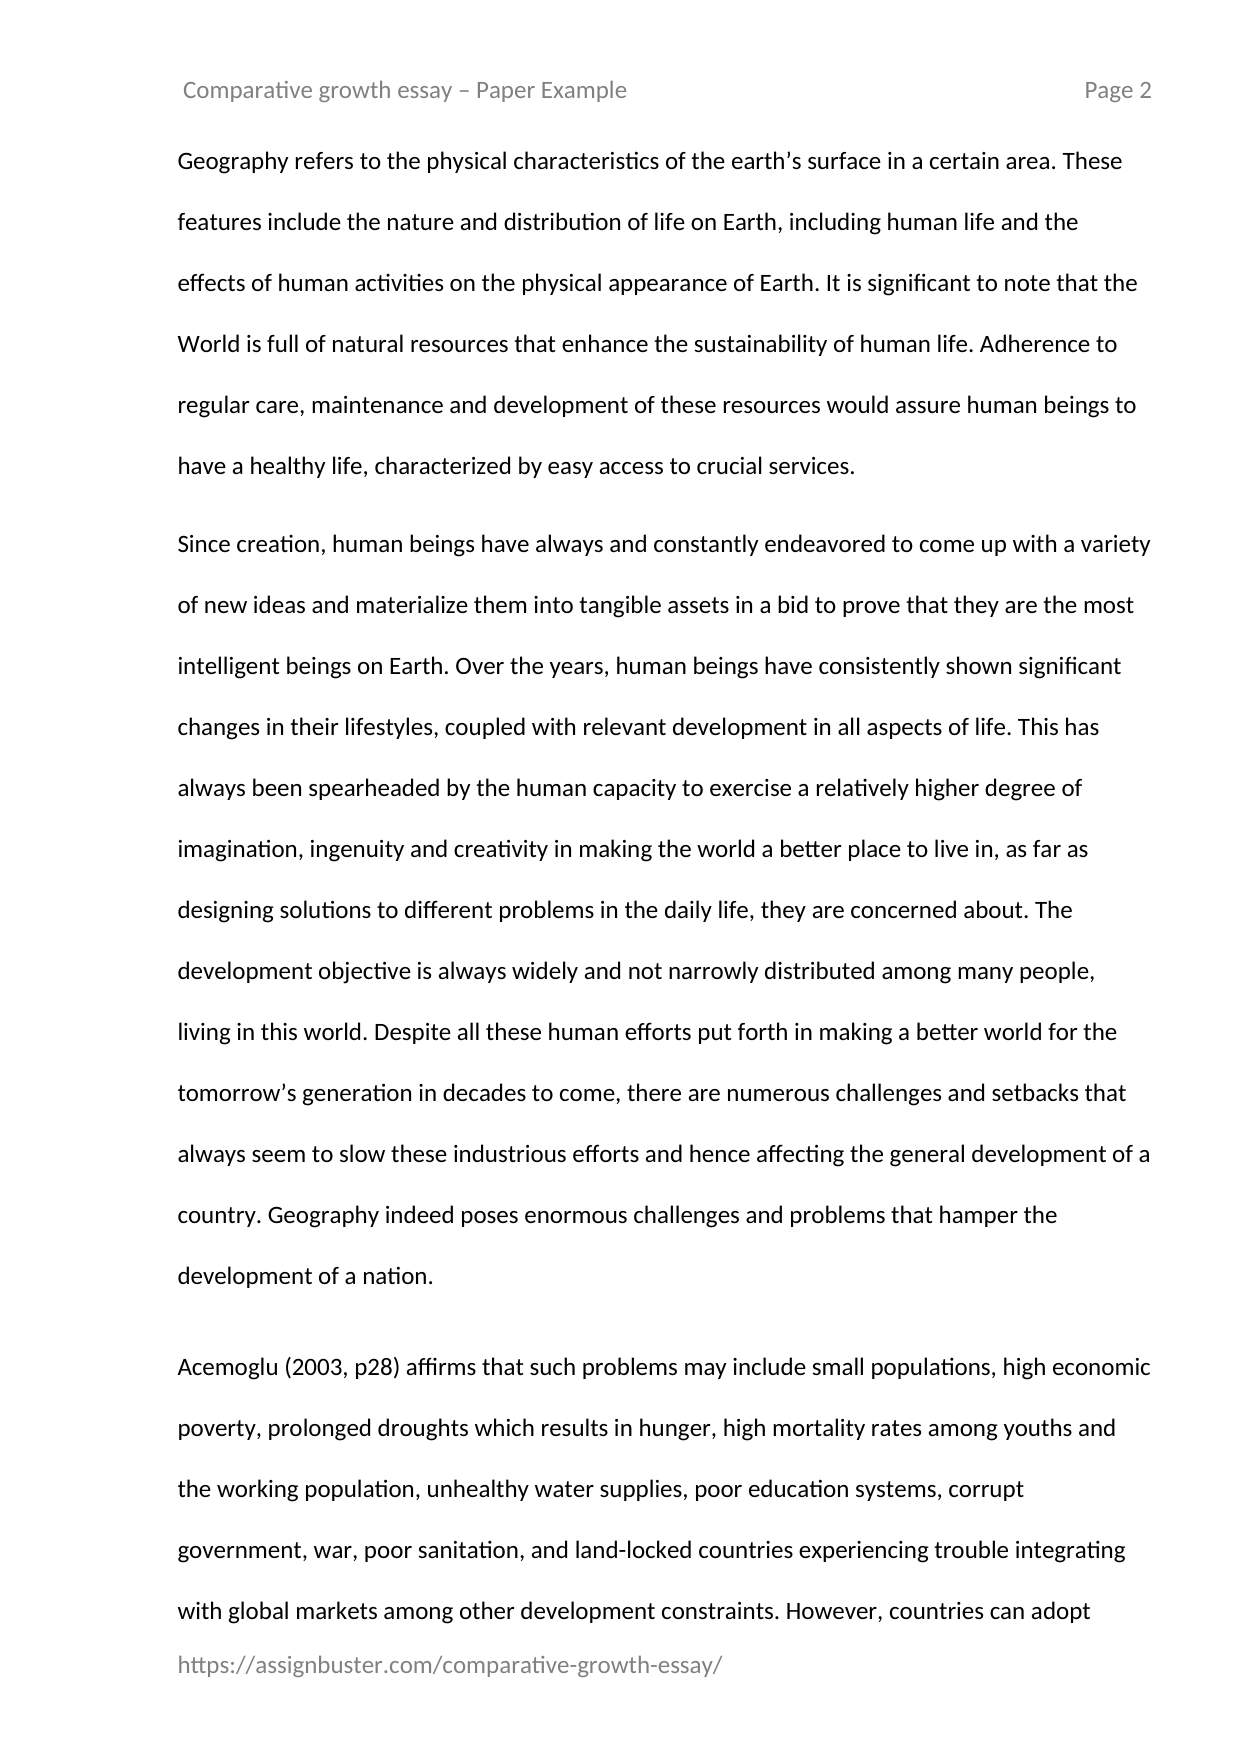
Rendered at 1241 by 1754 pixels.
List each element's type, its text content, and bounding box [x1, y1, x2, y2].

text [177, 1351, 1152, 1626]
text Geography refers to the physical characteristics of the earth’s surface in a certain area. These features include the nature and distribution of life on Earth, including human life and the effects of human activities on the physical appearance of Earth. It is significant to note that the World is full of natural resources that enhance the sustainability of human life. Adherence to regular care, maintenance and development of these resources would assure human beings to have a healthy life, characterized by easy access to crucial services. [177, 145, 1152, 481]
text Since creation, human beings have always and constantly endeavored to come up with a variety of new ideas and materialize them into tangible assets in a bid to prove that they are the most intelligent beings on Earth. Over the years, human beings have consistently shown significant changes in their lifestyles, coupled with relevant development in all aspects of life. This has always been spearheaded by the human capacity to exercise a relatively higher degree of imagination, ingenuity and creativity in making the world a better place to live in, as far as designing solutions to different problems in the daily life, they are concerned about. The development objective is always widely and not narrowly distributed among many people, living in this world. Despite all these human efforts put forth in making a better world for the tomorrow’s generation in decades to come, there are numerous challenges and setbacks that always seem to slow these industrious efforts and hence affecting the general development of a country. Geography indeed poses enormous challenges and problems that hamper the development of a nation. [177, 528, 1152, 1291]
